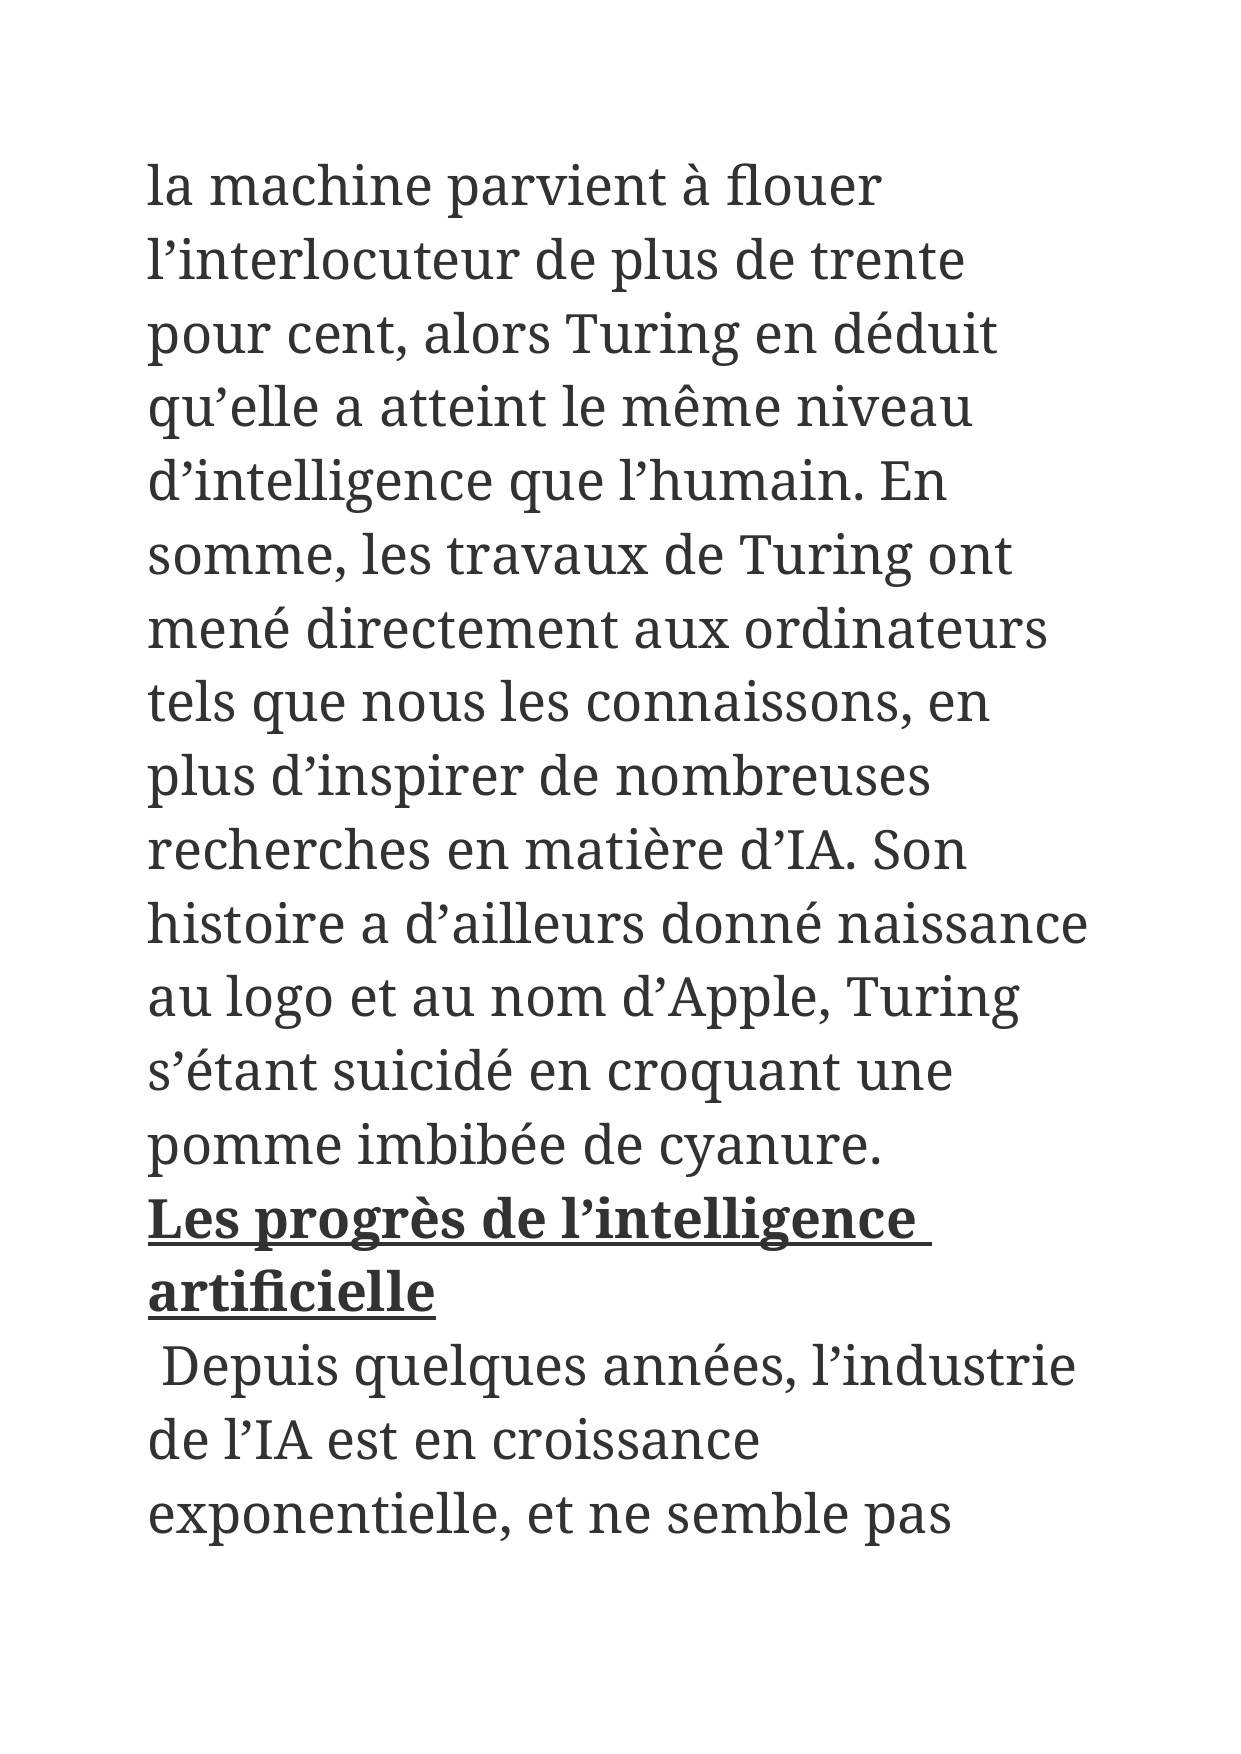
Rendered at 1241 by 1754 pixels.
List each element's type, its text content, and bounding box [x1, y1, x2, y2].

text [148, 148, 1093, 1180]
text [148, 1328, 1093, 1549]
text Les progrès de l’intelligence artificielle [148, 1180, 1093, 1328]
